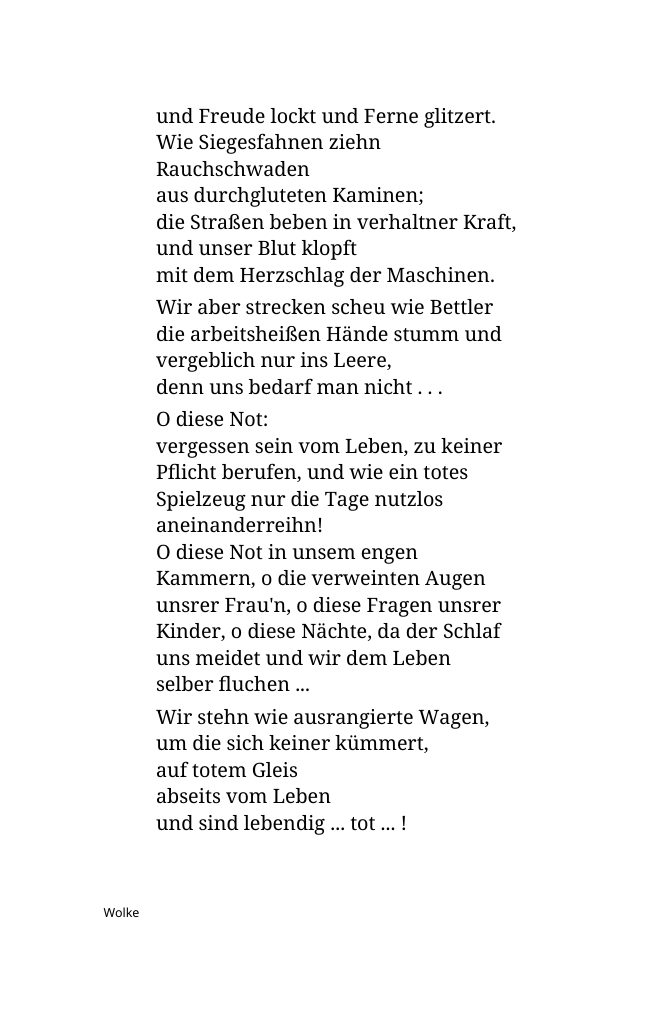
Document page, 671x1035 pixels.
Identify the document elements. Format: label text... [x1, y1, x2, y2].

text auf totem Gleis [156, 756, 576, 782]
text und Freude lockt und Ferne glitzert. [156, 102, 512, 129]
text O diese Not: [156, 406, 576, 432]
text denn uns bedarf man nicht . . . [156, 373, 576, 399]
text vergessen sein vom Leben, zu keiner Pflicht berufen, und wie ein totes Spielzeug nur die Tage nutzlos aneinanderreihn! [156, 432, 512, 538]
text Wolke [103, 907, 139, 920]
text Wir aber strecken scheu wie Bettler die arbeitsheißen Hände stumm und vergeblich nur ins Leere, [156, 294, 512, 373]
text und unser Blut klopft [156, 234, 576, 261]
text abseits vom Leben [156, 782, 576, 809]
text die Straßen beben in verhaltner Kraft, [156, 208, 576, 234]
text mit dem Herzschlag der Maschinen. [156, 261, 576, 287]
text Wie Siegesfahnen ziehn [156, 129, 576, 155]
text O diese Not in unsem engen Kammern, o die verweinten Augen unsrer Frau'n, o diese Fragen unsrer Kinder, o diese Nächte, da der Schlaf uns meidet und wir dem Leben selber fluchen ... [156, 538, 512, 697]
text Wir stehn wie ausrangierte Wagen, [156, 703, 576, 729]
text Rauchschwaden [156, 155, 576, 182]
text um die sich keiner kümmert, [156, 729, 576, 756]
text aus durchgluteten Kaminen; [156, 182, 576, 208]
text und sind lebendig ... tot ... ! [156, 809, 576, 835]
